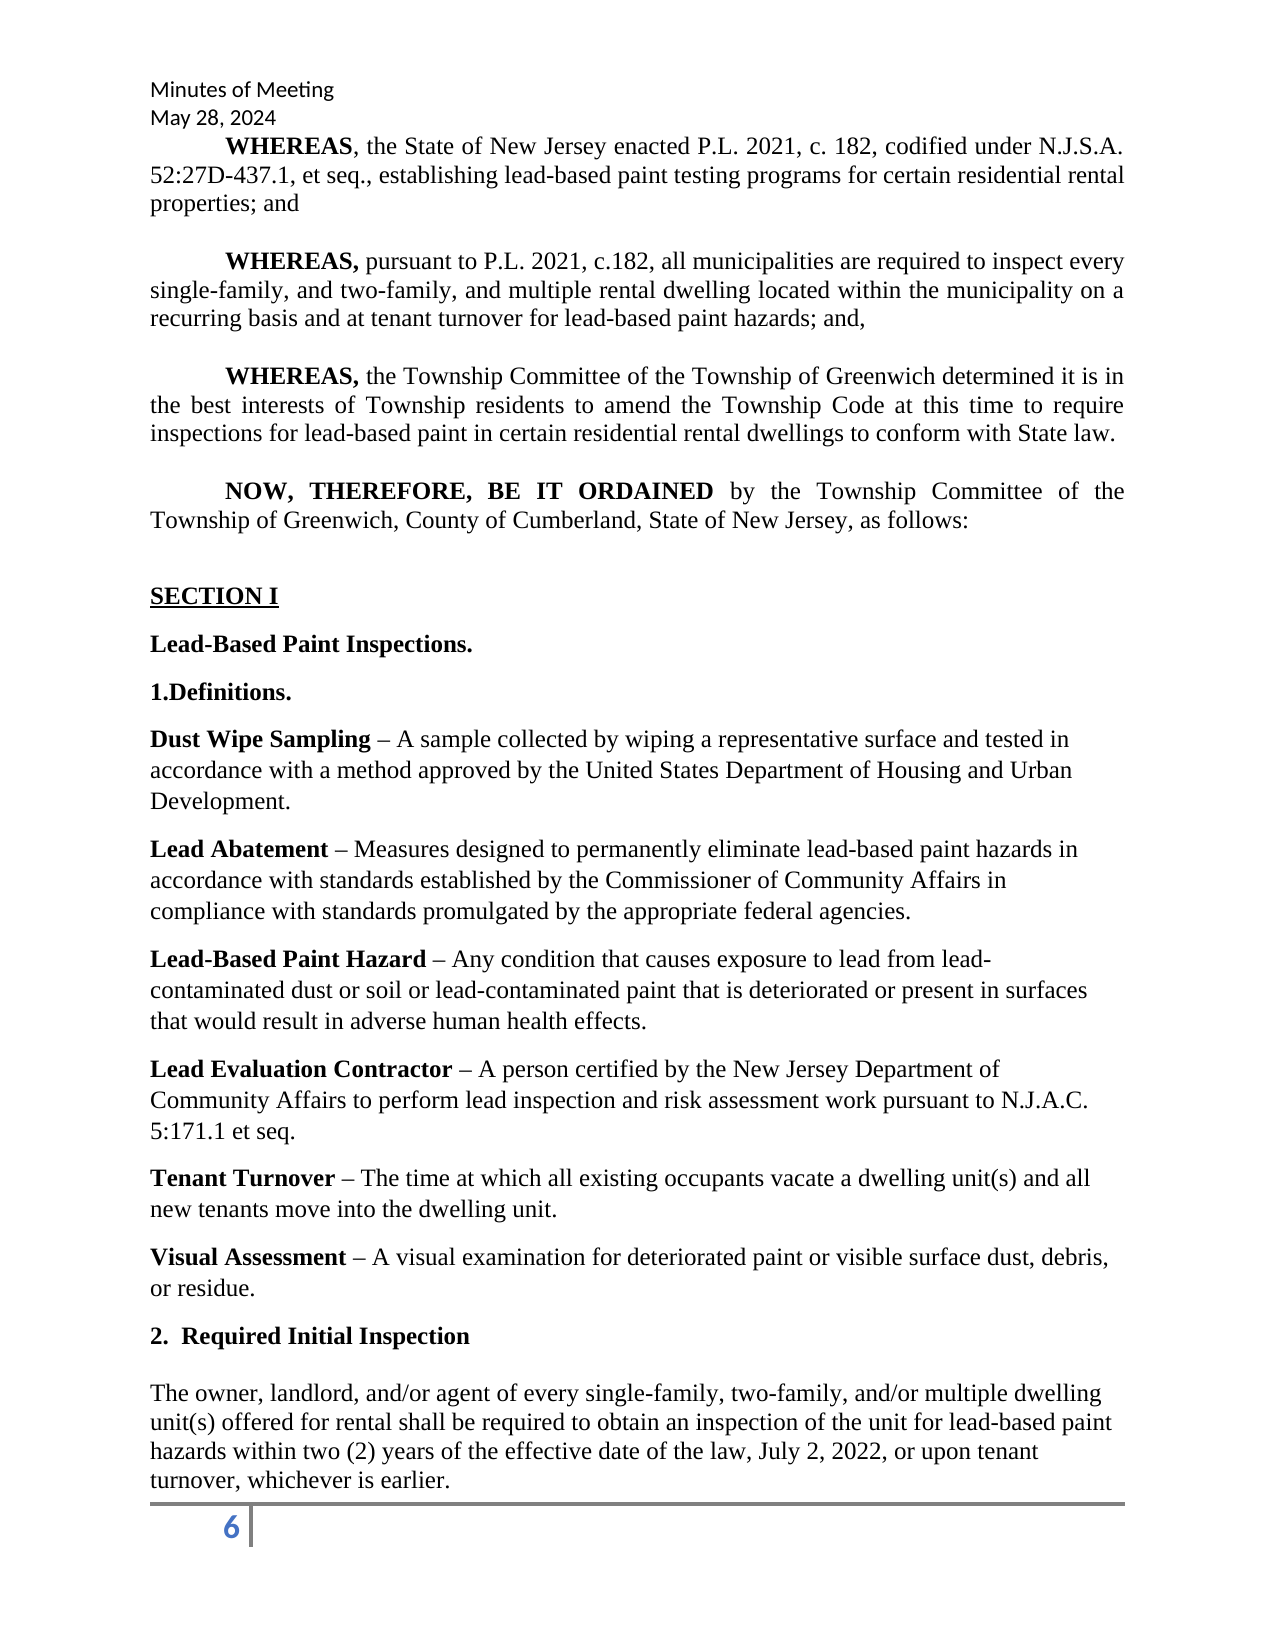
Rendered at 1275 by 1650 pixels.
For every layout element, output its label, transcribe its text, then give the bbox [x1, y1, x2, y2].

text The owner, landlord, and/or agent of every single-family, two-family, and/or multiple dwelling unit(s) offered for rental shall be required to obtain an inspection of the unit for lead-based paint hazards within two (2) years of the effective date of the law, July 2, 2022, or upon tenant turnover, whichever is earlier. [150, 1378, 1125, 1493]
text SECTION I [150, 581, 1125, 610]
text Visual Assessment – A visual examination for deteriorated paint or visible surface dust, debris, or residue. [150, 1242, 1125, 1302]
text Lead-Based Paint Inspections. [150, 629, 1125, 658]
text 1.Definitions. [150, 677, 1125, 705]
text 2. Required Initial Inspection [150, 1321, 1125, 1350]
text Dust Wipe Sampling – A sample collected by wiping a representative surface and tested in accordance with a method approved by the United States Department of Housing and Urban Development. [150, 724, 1125, 815]
text WHEREAS, the State of New Jersey enacted P.L. 2021, c. 182, codified under N.J.S.A. 52:27D-437.1, et seq., establishing lead-based paint testing programs for certain residential rental properties; and [150, 131, 1125, 217]
text Lead Abatement – Measures designed to permanently eliminate lead-based paint hazards in accordance with standards established by the Commissioner of Community Affairs in compliance with standards promulgated by the appropriate federal agencies. [150, 834, 1125, 925]
text WHEREAS, pursuant to P.L. 2021, c.182, all municipalities are required to inspect every single-family, and two-family, and multiple rental dwelling located within the municipality on a recurring basis and at tenant turnover for lead-based paint hazards; and, [150, 246, 1125, 332]
text Lead Evaluation Contractor – A person certified by the New Jersey Department of Community Affairs to perform lead inspection and risk assessment work pursuant to N.J.A.C. 5:171.1 et seq. [150, 1054, 1125, 1144]
text NOW, THEREFORE, BE IT ORDAINED by the Township Committee of the Township of Greenwich, County of Cumberland, State of New Jersey, as follows: [150, 476, 1125, 533]
text Lead-Based Paint Hazard – Any condition that causes exposure to lead from lead-contaminated dust or soil or lead-contaminated paint that is deteriorated or present in surfaces that would result in adverse human health effects. [150, 944, 1125, 1035]
text WHEREAS, the Township Committee of the Township of Greenwich determined it is in the best interests of Township residents to amend the Township Code at this time to require inspections for lead-based paint in certain residential rental dwellings to conform with State law. [150, 361, 1125, 447]
text Tenant Turnover – The time at which all existing occupants vacate a dwelling unit(s) and all new tenants move into the dwelling unit. [150, 1163, 1125, 1223]
